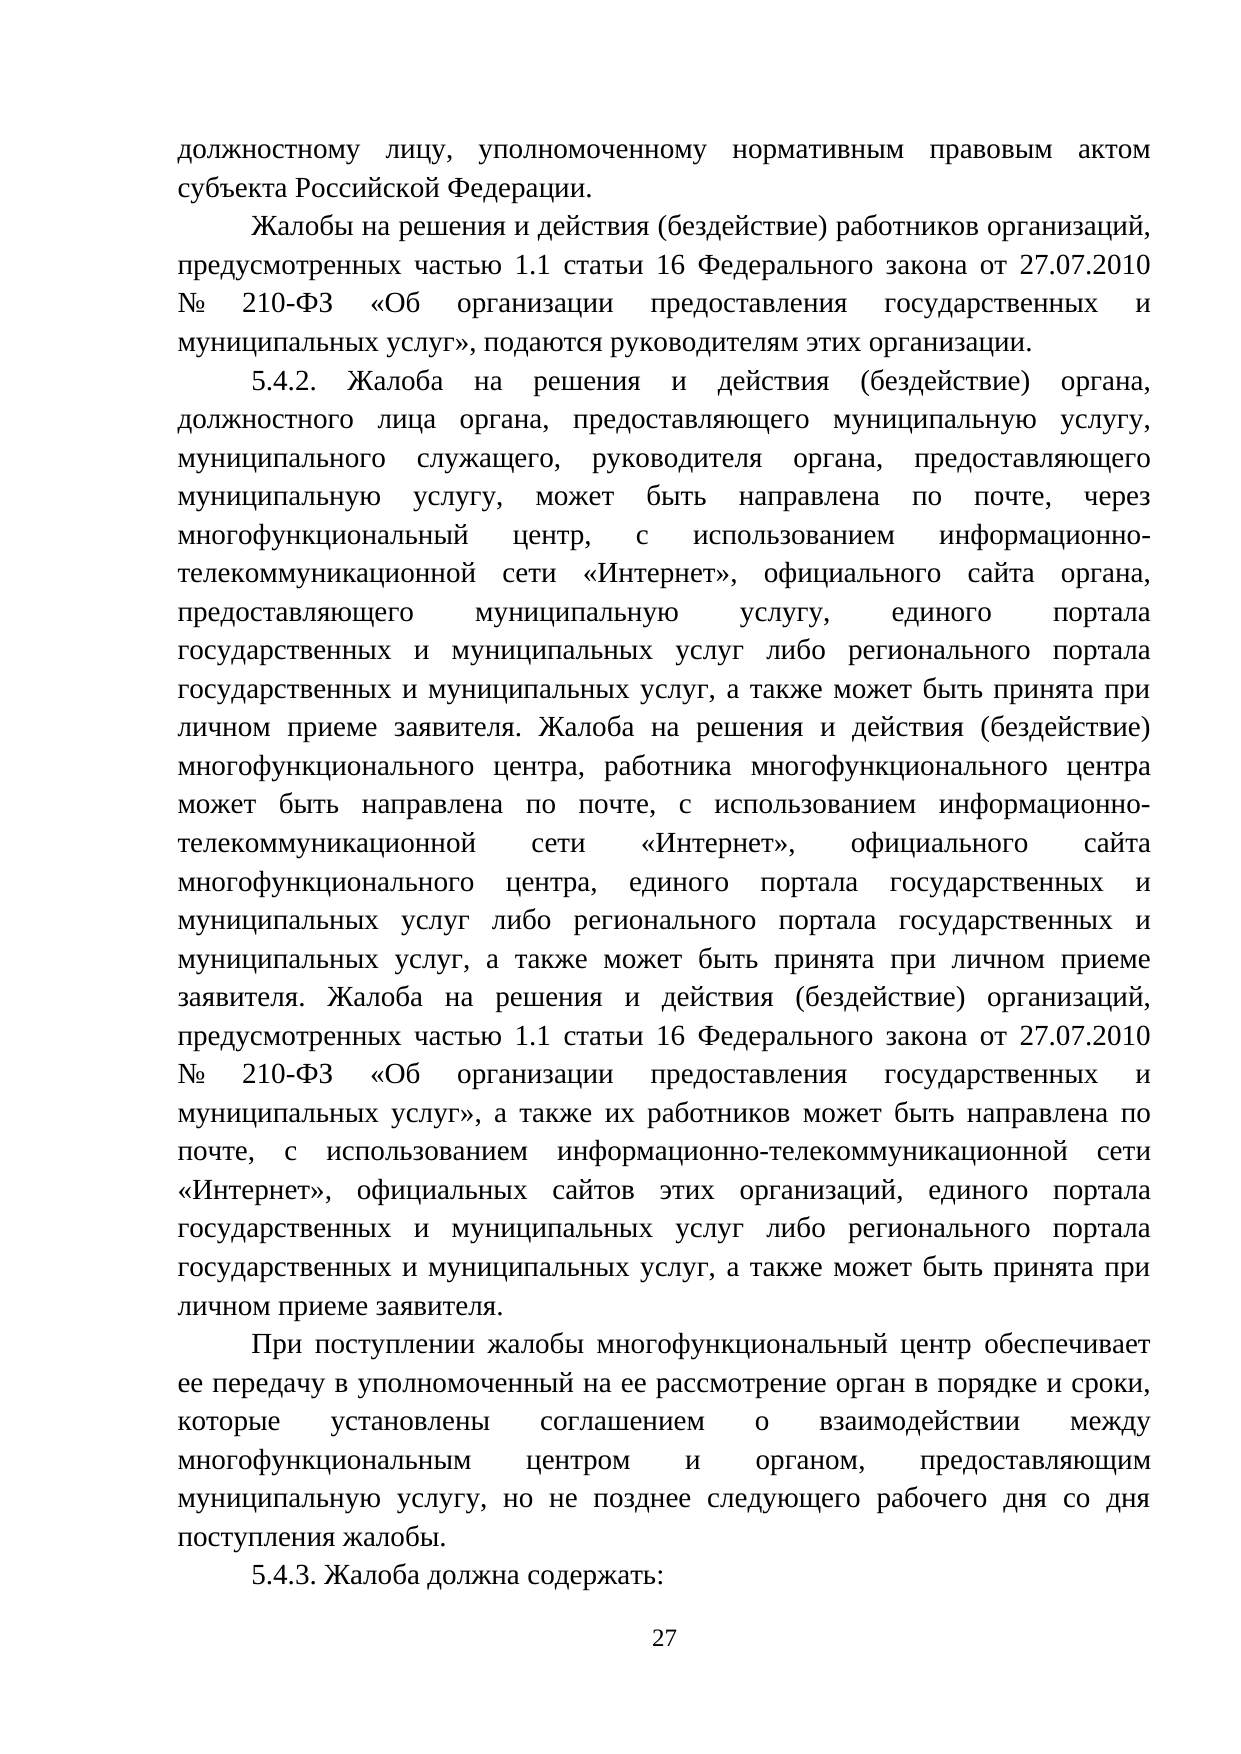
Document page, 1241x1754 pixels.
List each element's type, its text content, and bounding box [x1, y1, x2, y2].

text 5.4.3. Жалоба должна содержать: [177, 1557, 1152, 1591]
text При поступлении жалобы многофункциональный центр обеспечивает ее передачу в уполномоченный на ее рассмотрение орган в порядке и сроки, которые установлены соглашением о взаимодействии между многофункциональным центром и органом, предоставляющим муниципальную услугу, но не позднее следующего рабочего дня со дня поступления жалобы. [177, 1326, 1152, 1552]
text 5.4.2. Жалоба на решения и действия (бездействие) органа, должностного лица органа, предоставляющего муниципальную услугу, муниципального служащего, руководителя органа, предоставляющего муниципальную услугу, может быть направлена по почте, через многофункциональный центр, с использованием информационно-телекоммуникационной сети «Интернет», официального сайта органа, предоставляющего муниципальную услугу, единого портала государственных и муниципальных услуг либо регионального портала государственных и муниципальных услуг, а также может быть принята при личном приеме заявителя. Жалоба на решения и действия (бездействие) многофункционального центра, работника многофункционального центра может быть направлена по почте, с использованием информационно-телекоммуникационной сети «Интернет», официального сайта многофункционального центра, единого портала государственных и муниципальных услуг либо регионального портала государственных и муниципальных услуг, а также может быть принята при личном приеме заявителя. Жалоба на решения и действия (бездействие) организаций, предусмотренных частью 1.1 статьи 16 Федерального закона от 27.07.2010 № 210-ФЗ «Об организации предоставления государственных и муниципальных услуг», а также их работников может быть направлена по почте, с использованием информационно-телекоммуникационной сети «Интернет», официальных сайтов этих организаций, единого портала государственных и муниципальных услуг либо регионального портала государственных и муниципальных услуг, а также может быть принята при личном приеме заявителя. [177, 363, 1152, 1321]
text Жалобы на решения и действия (бездействие) работников организаций, предусмотренных частью 1.1 статьи 16 Федерального закона от 27.07.2010 № 210-ФЗ «Об организации предоставления государственных и муниципальных услуг», подаются руководителям этих организации. [177, 208, 1152, 358]
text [177, 131, 1152, 203]
